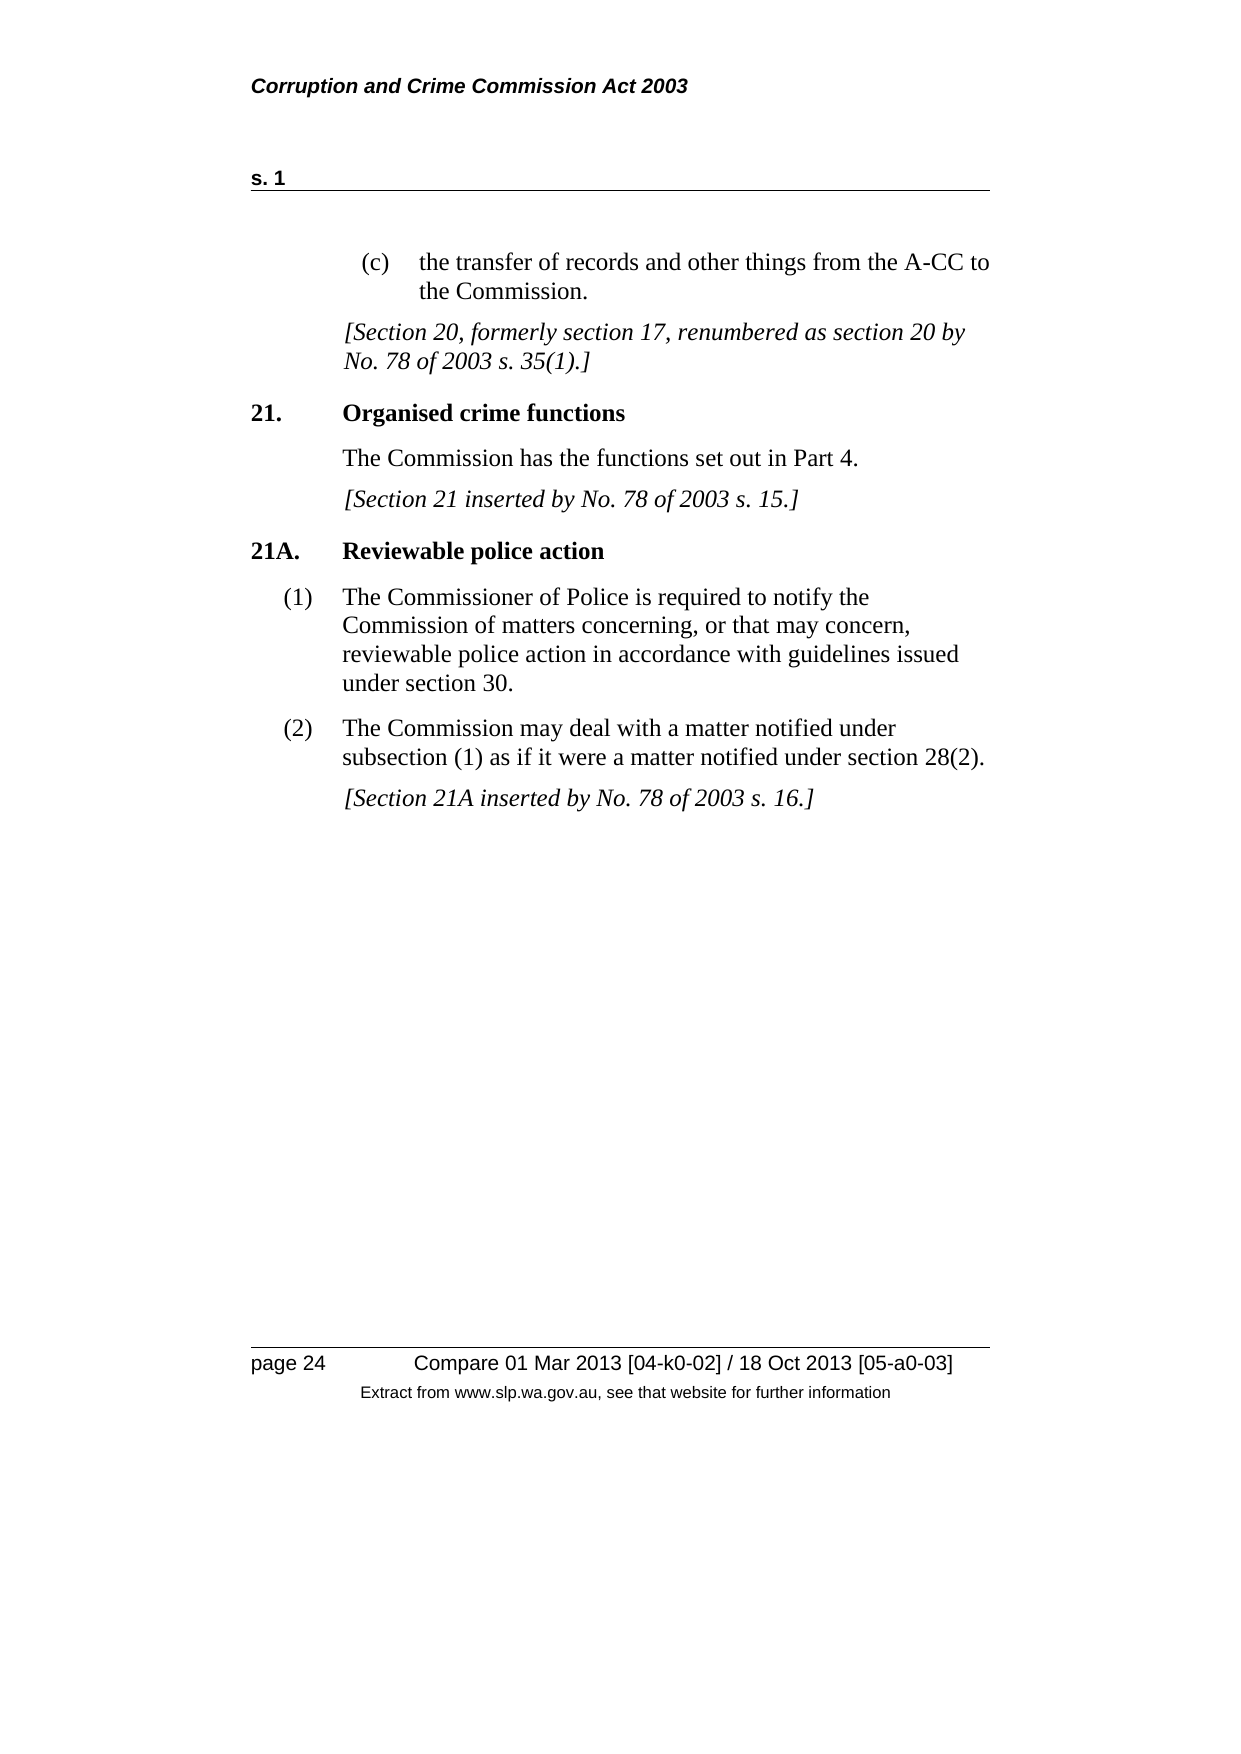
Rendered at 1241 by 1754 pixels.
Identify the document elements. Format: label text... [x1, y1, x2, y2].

text [Section 20, formerly section 17, renumbered as section 20 by No. 78 of 2003 s. 35(1).] [251, 317, 990, 375]
text [Section 21A inserted by No. 78 of 2003 s. 16.] [251, 783, 990, 812]
text (2) The Commission may deal with a matter notified under subsection (1) as if it were a matter notified under section 28(2). [251, 713, 990, 771]
text The Commission has the functions set out in Part 4. [251, 443, 990, 472]
subtitle 21. Organised crime functions [251, 398, 990, 427]
text (c) the transfer of records and other things from the A-CC to the Commission. [251, 247, 990, 305]
subtitle 21A. Reviewable police action [251, 536, 990, 565]
text [Section 21 inserted by No. 78 of 2003 s. 15.] [251, 484, 990, 513]
text (1) The Commissioner of Police is required to notify the Commission of matters concerning, or that may concern, reviewable police action in accordance with guidelines issued under section 30. [251, 582, 990, 697]
